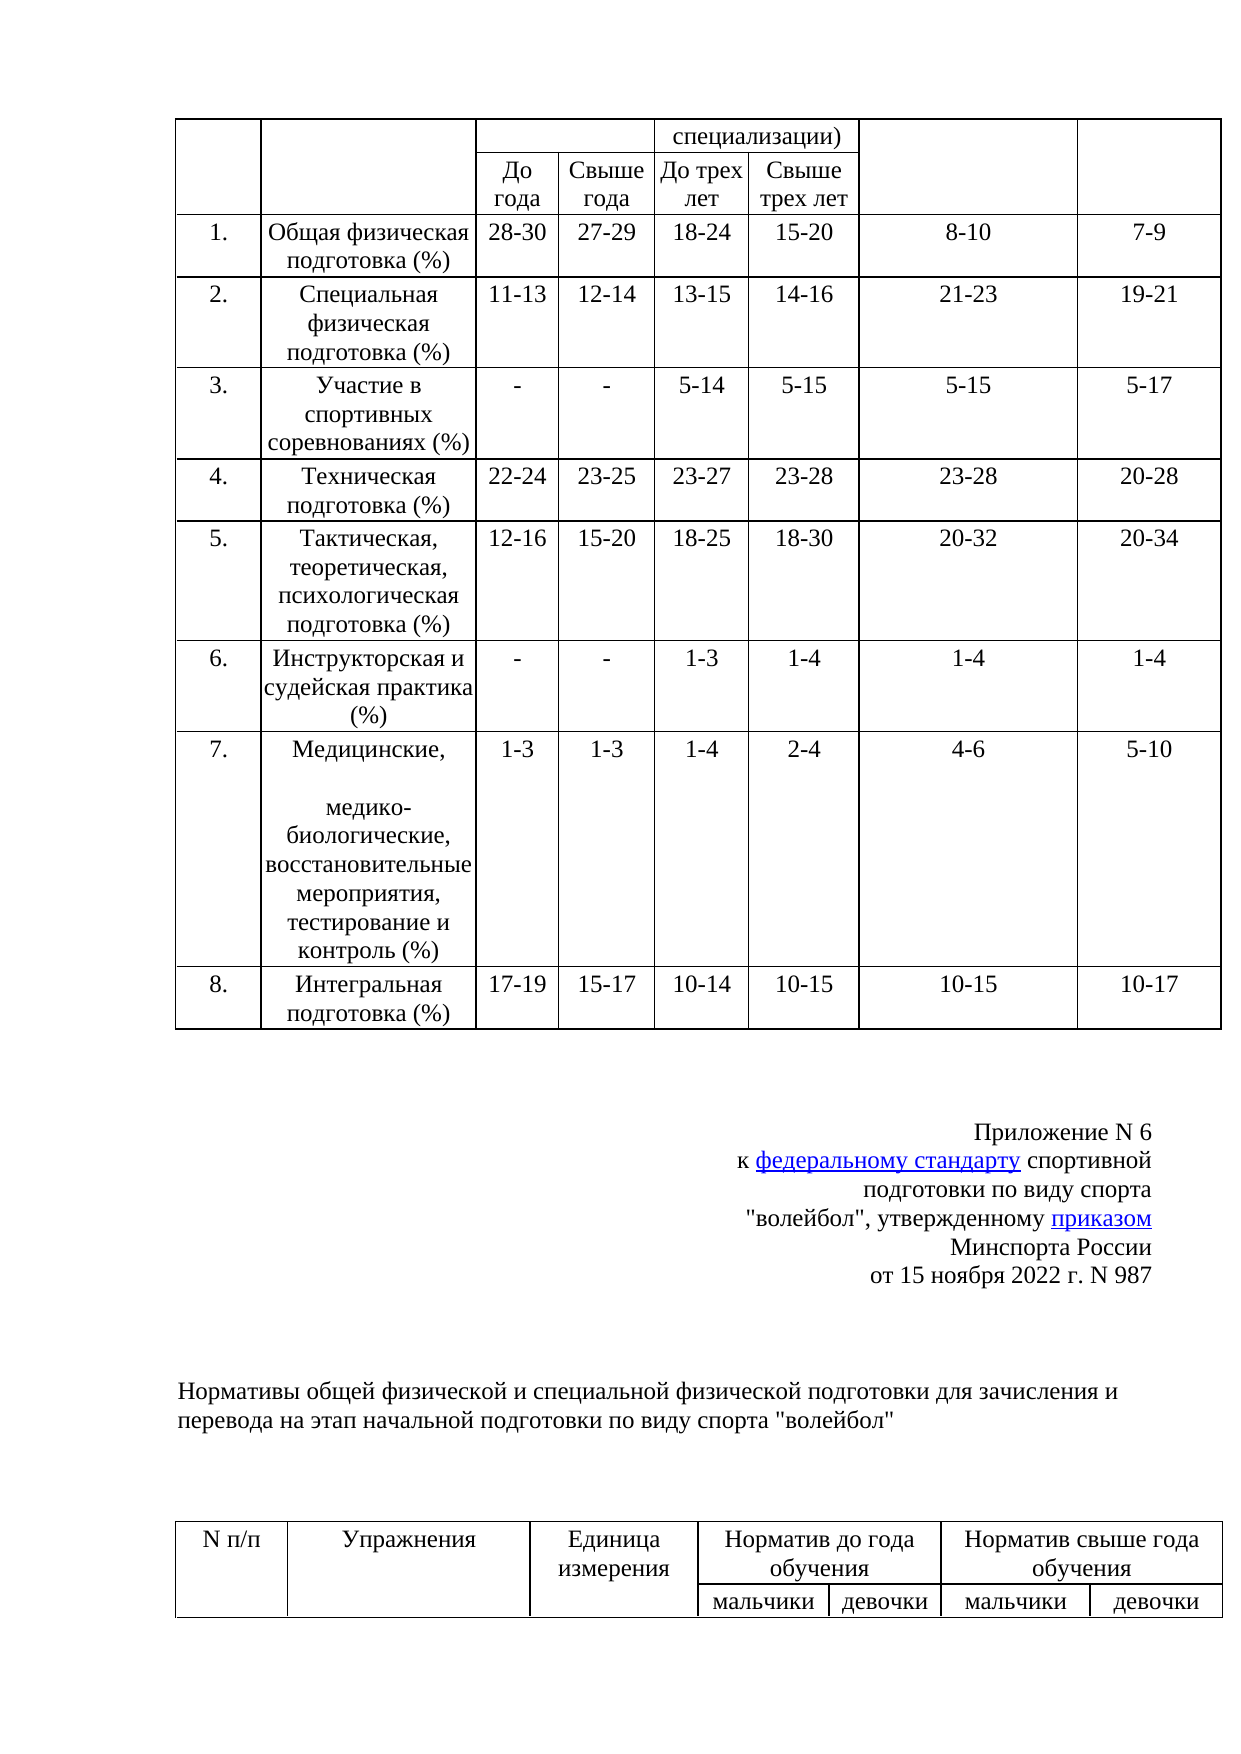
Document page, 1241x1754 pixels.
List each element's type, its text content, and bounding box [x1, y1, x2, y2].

table_cell 4. [176, 459, 260, 520]
table_cell 5-14 [655, 368, 748, 458]
table_cell 12-16 [477, 522, 558, 640]
table_cell 7-9 [1078, 215, 1220, 276]
table_cell 12-14 [559, 278, 654, 367]
table_cell 3. [176, 368, 260, 458]
table_cell До года [477, 153, 558, 214]
text Приложение N 6 к федеральному стандарту спортивной подготовки по виду спорта "волейбол", утвержденному приказом Минспорта России от 15 ноября 2022 г. N 987 [177, 1117, 1152, 1289]
table_cell 20-28 [1078, 460, 1220, 520]
table_cell 10-15 [860, 967, 1077, 1028]
table_cell 2. [176, 277, 260, 367]
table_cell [655, 120, 858, 152]
table_cell 14-16 [749, 278, 858, 367]
table_cell Участие в спортивных соревнованиях (%) [262, 368, 475, 458]
table_cell 11-13 [477, 278, 558, 367]
table_cell Свыше трех лет [749, 153, 858, 214]
text Нормативы общей физической и специальной физической подготовки для зачисления и перевода на этап начальной подготовки по виду спорта "волейбол" [177, 1376, 1152, 1434]
table_header Норматив свыше года обучения [942, 1522, 1222, 1583]
table_cell 1-4 [1078, 641, 1220, 731]
table_cell 23-28 [860, 460, 1077, 520]
table_cell 23-27 [655, 460, 748, 520]
table_cell 8. [176, 967, 260, 1028]
table_cell 1-4 [749, 641, 858, 731]
table_header Единица измерения [531, 1522, 697, 1616]
table_cell 1-3 [559, 732, 654, 966]
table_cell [1078, 120, 1220, 214]
table_cell 5-15 [749, 368, 858, 458]
table_cell 27-29 [559, 215, 654, 276]
table_cell 15-20 [559, 522, 654, 640]
table_cell - [477, 641, 558, 731]
table_cell 7. [176, 732, 260, 966]
table_cell 6. [176, 641, 260, 731]
table_cell 5. [176, 521, 260, 640]
table_cell 1. [176, 215, 260, 276]
table_cell девочки [830, 1585, 940, 1616]
table_cell 20-34 [1078, 522, 1220, 640]
table_cell Интегральная подготовка (%) [262, 967, 475, 1028]
table_cell 23-28 [749, 460, 858, 520]
table_cell 10-14 [655, 967, 748, 1028]
table_cell 8-10 [860, 215, 1077, 276]
table_cell 5-15 [860, 368, 1077, 458]
table_cell девочки [1091, 1585, 1222, 1616]
table_cell 1-4 [655, 732, 748, 966]
table_cell 4-6 [860, 732, 1077, 966]
table_cell 18-30 [749, 522, 858, 640]
table_cell 20-32 [860, 522, 1077, 640]
table_cell 17-19 [477, 967, 558, 1028]
table_cell 1-3 [477, 732, 558, 966]
table_header N п/п [176, 1522, 287, 1616]
table_cell Тактическая, теоретическая, психологическая подготовка (%) [262, 522, 475, 640]
table_cell 10-15 [749, 967, 858, 1028]
table_cell Инструкторская и судейская практика (%) [262, 641, 475, 731]
table_cell 10-17 [1078, 967, 1220, 1028]
table_cell 2-4 [749, 732, 858, 966]
table_cell До трех лет [655, 153, 748, 214]
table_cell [860, 120, 1077, 214]
table_cell Медицинские, медико-биологические, восстановительные мероприятия, тестирование и контроль (%) [262, 732, 475, 966]
table_cell 18-24 [655, 215, 748, 276]
table_cell Техническая подготовка (%) [262, 460, 475, 520]
table_cell 1-4 [860, 641, 1077, 731]
table_cell 22-24 [477, 460, 558, 520]
table_cell - [559, 641, 654, 731]
table_cell Специальная физическая подготовка (%) [262, 278, 475, 367]
table_cell 15-17 [559, 967, 654, 1028]
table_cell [477, 120, 654, 152]
table_cell 15-20 [749, 215, 858, 276]
table_cell 1-3 [655, 641, 748, 731]
table_cell 23-25 [559, 460, 654, 520]
table_cell мальчики [699, 1585, 828, 1616]
table_cell Общая физическая подготовка (%) [262, 215, 475, 276]
table_header Норматив до года обучения [699, 1522, 940, 1583]
table_cell 5-10 [1078, 732, 1220, 966]
table_cell мальчики [942, 1585, 1089, 1616]
table_cell 28-30 [477, 215, 558, 276]
table_cell - [477, 368, 558, 458]
table_header Упражнения [288, 1522, 529, 1616]
table_cell 5-17 [1078, 368, 1220, 458]
table_cell 21-23 [860, 278, 1077, 367]
table_cell 19-21 [1078, 278, 1220, 367]
table_cell 13-15 [655, 278, 748, 367]
table_cell Свыше года [559, 153, 654, 214]
table_cell - [559, 368, 654, 458]
table_cell 18-25 [655, 522, 748, 640]
